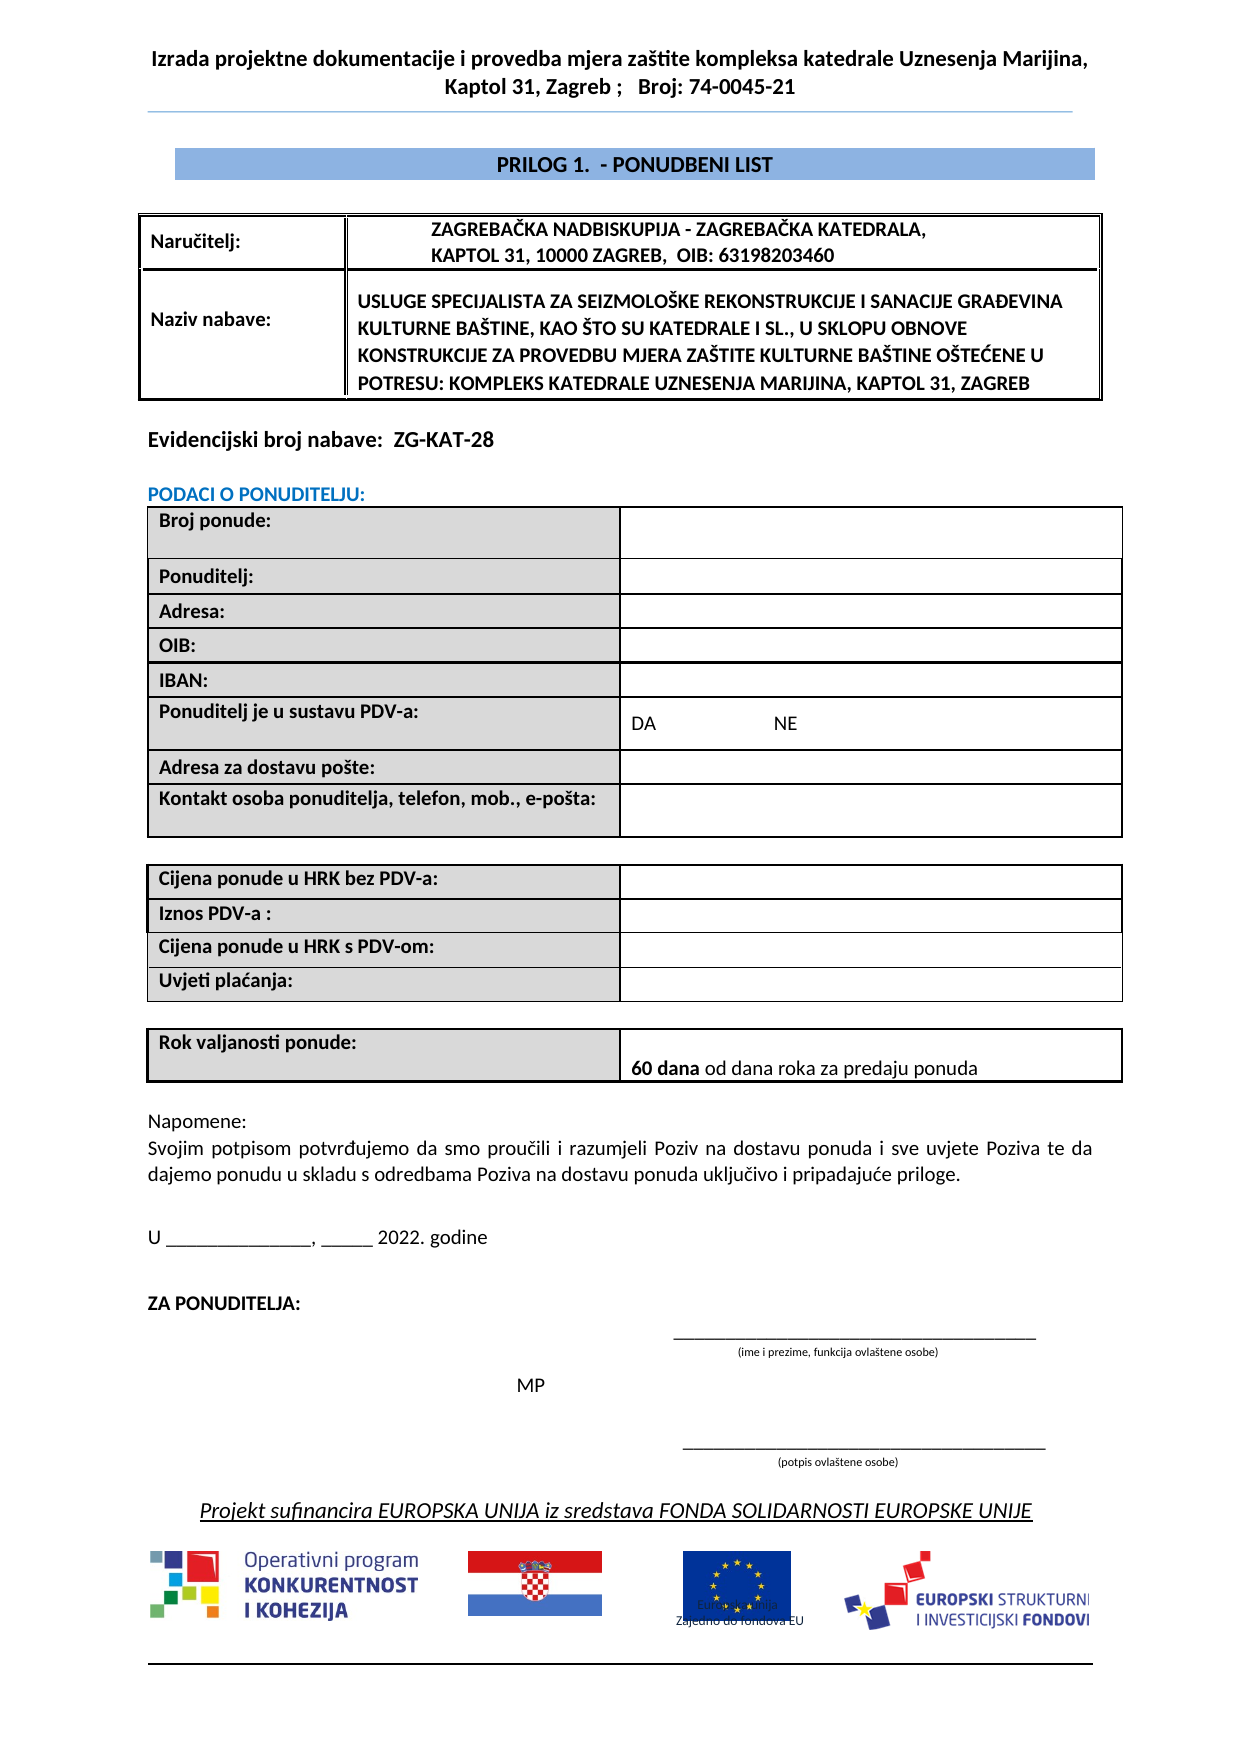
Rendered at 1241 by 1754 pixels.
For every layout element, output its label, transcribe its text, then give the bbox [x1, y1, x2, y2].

picture [661, 1551, 817, 1656]
table_cell Cijena ponude u HRK s PDV-om: [148, 933, 619, 967]
text MP [148, 1372, 1093, 1397]
text Svojim potpisom potvrđujemo da smo proučili i razumjeli Poziv na dostavu ponuda i sve uvjete Poziva te da dajemo ponudu u skladu s odredbama Poziva na dostavu ponuda uključivo i pripadajuće priloge. [148, 1135, 1093, 1186]
text Napomene: [148, 1108, 1093, 1133]
table_cell Adresa: [149, 595, 619, 627]
table_cell Iznos PDV-a : [149, 900, 619, 932]
table_header Cijena ponude u HRK bez PDV-a: [149, 866, 619, 898]
table_header Rok valjanosti ponude: [149, 1030, 619, 1080]
table_cell [621, 933, 1122, 967]
table_cell [621, 785, 1121, 836]
table_cell [621, 559, 1121, 593]
table_cell [621, 664, 1121, 696]
subtitle PRILOG 1. - PONUDBENI LIST [177, 150, 1093, 178]
table_cell [621, 751, 1121, 783]
text (ime i prezime, funkcija ovlaštene osobe) [148, 1344, 1093, 1370]
picture [844, 1551, 1089, 1630]
table_cell [621, 595, 1121, 627]
table_header [621, 508, 1122, 558]
table_cell Naziv nabave: [139, 268, 346, 397]
table_cell USLUGE SPECIJALISTA ZA SEIZMOLOŠKE REKONSTRUKCIJE I SANACIJE GRAĐEVINA KULTURNE BAŠTINE, KAO ŠTO SU KATEDRALE I SL., U SKLOPU OBNOVE KONSTRUKCIJE ZA PROVEDBU MJERA ZAŠTITE KULTURNE BAŠTINE OŠTEĆENE U POTRESU: KOMPLEKS KATEDRALE UZNESENJA MARIJINA, KAPTOL 31, ZAGREB [346, 268, 1101, 397]
table_cell Uvjeti plaćanja: [148, 967, 619, 1001]
picture [150, 1551, 418, 1621]
table_cell Ponuditelj je u sustavu PDV-a: [149, 698, 619, 749]
table_header 60 dana od dana roka za predaju ponuda [621, 1030, 1121, 1080]
table_cell IBAN: [149, 664, 619, 696]
table_cell Ponuditelj: [149, 559, 619, 593]
text U ______________, _____ 2022. godine [148, 1224, 1093, 1250]
text (potpis ovlaštene osobe) [673, 1454, 1093, 1479]
table_cell [621, 967, 1122, 1001]
table_cell DA NE [621, 698, 1121, 749]
table_header ZAGREBAČKA NADBISKUPIJA - ZAGREBAČKA KATEDRALA, KAPTOL 31, 10000 ZAGREB, OIB: 63198203460 [346, 216, 1099, 267]
text ZA PONUDITELJA: [148, 1290, 1093, 1315]
table_header [621, 866, 1121, 898]
table_cell Adresa za dostavu pošte: [149, 751, 619, 783]
text Evidencijski broj nabave: ZG-KAT-28 [148, 425, 1093, 453]
table_header Broj ponude: [148, 508, 619, 558]
table_cell [621, 900, 1121, 932]
table_cell Kontakt osoba ponuditelja, telefon, mob., e-pošta: [149, 785, 619, 836]
picture [468, 1551, 602, 1616]
text ___________________________________ [590, 1427, 1093, 1452]
text ___________________________________ [148, 1317, 1093, 1343]
table_cell OIB: [149, 629, 619, 661]
table_header Naručitelj: [141, 217, 346, 267]
text PODACI O PONUDITELJU: [148, 481, 1093, 506]
table_cell [621, 629, 1121, 661]
